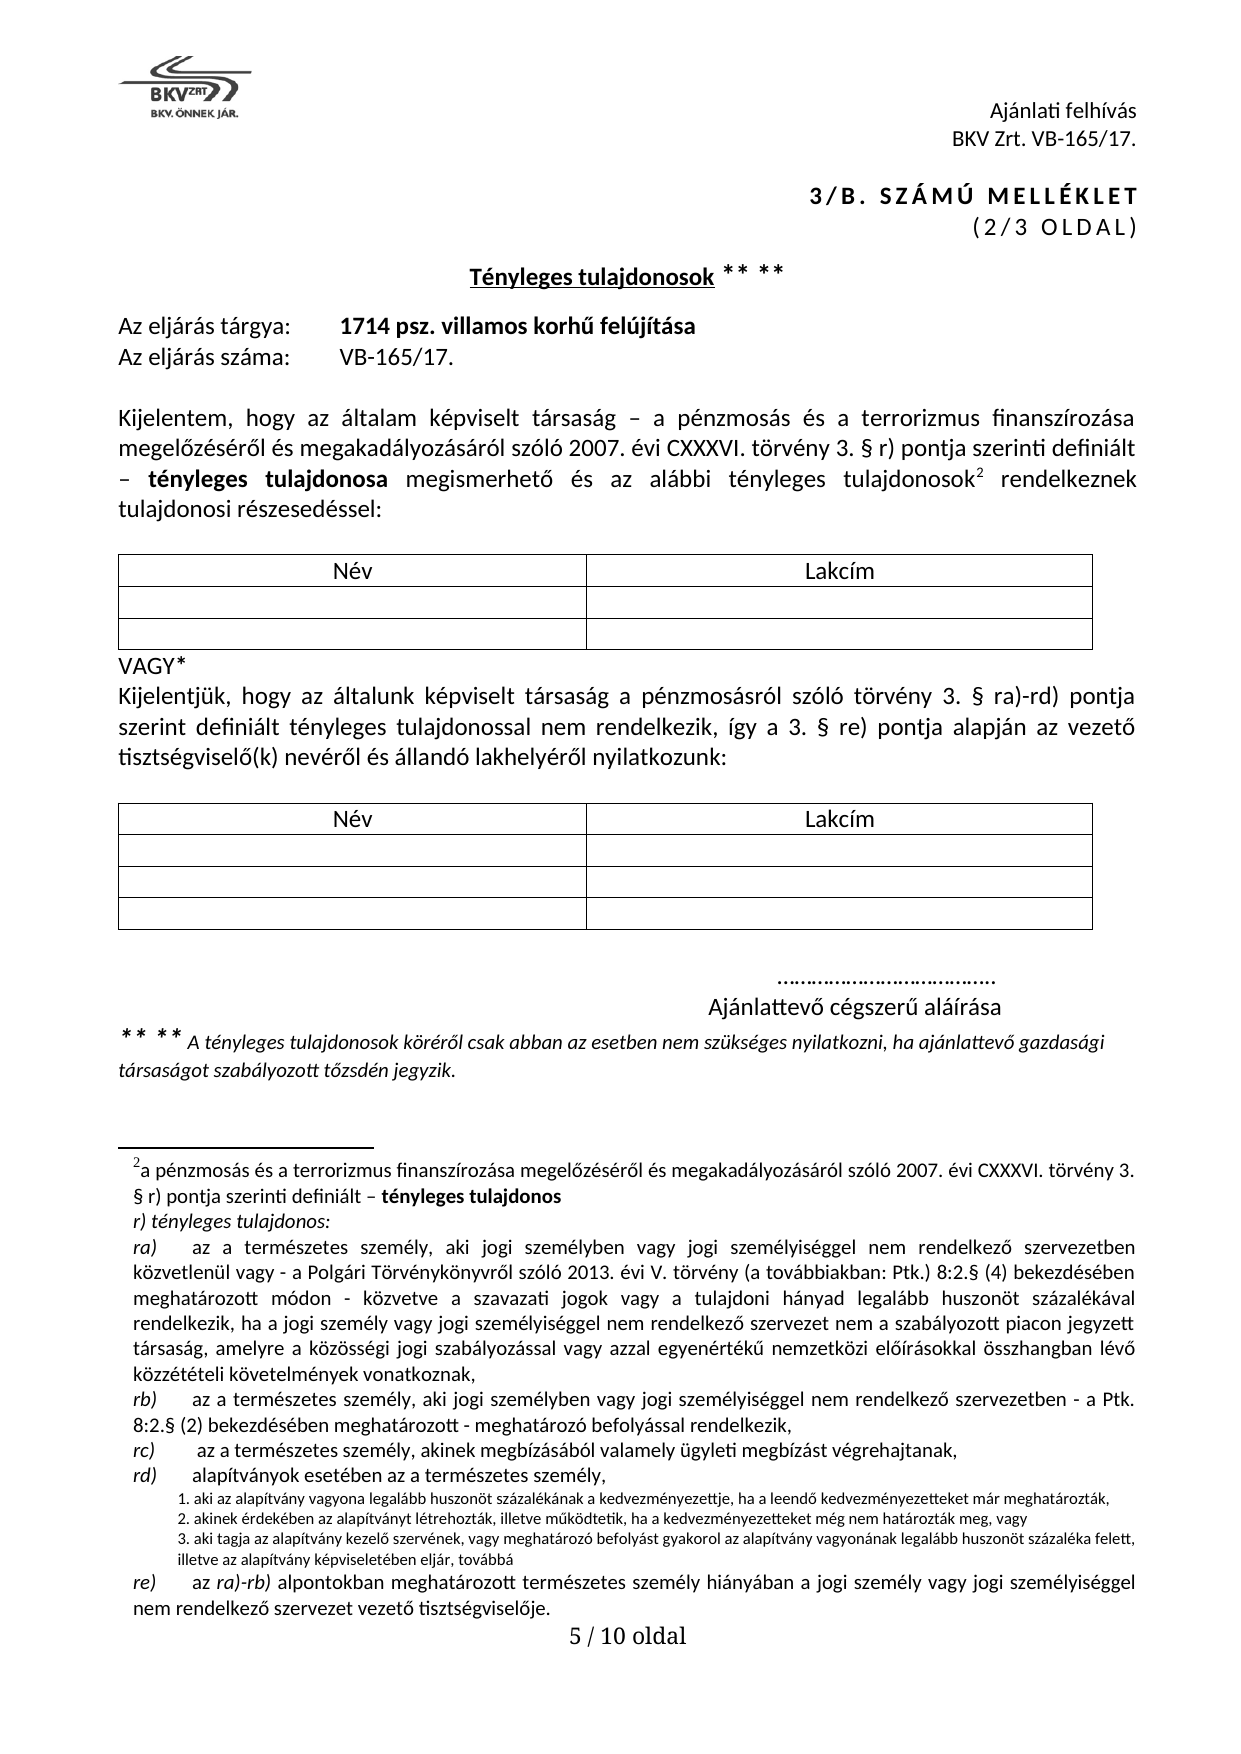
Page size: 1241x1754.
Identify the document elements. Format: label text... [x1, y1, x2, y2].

table_cell [119, 898, 586, 929]
table_cell [587, 867, 1092, 897]
text ** ** A tényleges tulajdonosok köréről csak abban az esetben nem szükséges nyilatkozni, ha ajánlattevő gazdasági társaságot szabályozott tőzsdén jegyzik. [118, 1021, 1137, 1082]
table_header Lakcím [587, 804, 1092, 834]
table_header Név [119, 555, 586, 586]
table_header Név [119, 804, 586, 834]
table_header Lakcím [587, 555, 1092, 586]
table_cell [119, 867, 586, 897]
table_cell [119, 587, 586, 617]
text Tényleges tulajdonosok ** ** [118, 257, 1137, 292]
text VAGY* [118, 650, 1137, 681]
text Az eljárás száma: VB-165/17. [118, 341, 1137, 371]
table_cell [119, 835, 586, 866]
table_cell [587, 835, 1092, 866]
table_cell [587, 587, 1092, 617]
text Az eljárás tárgya: 1714 psz. villamos korhű felújítása [118, 310, 1137, 341]
table_cell [587, 898, 1092, 929]
table_cell [119, 619, 586, 649]
text Kijelentjük, hogy az általunk képviselt társaság a pénzmosásról szóló törvény 3. § ra)-rd) pontja szerint definiált tényleges tulajdonossal nem rendelkezik, így a 3. § re) pontja alapján az vezető tisztségviselő(k) nevéről és állandó lakhelyéről nyilatkozunk: [118, 681, 1137, 772]
text Ajánlattevő cégszerű aláírása [634, 991, 1137, 1021]
subtitle (2/3 oldal) [118, 211, 1137, 241]
text 3/B. számú melléklet [118, 180, 1137, 211]
text Kijelentem, hogy az általam képviselt társaság – a pénzmosás és a terrorizmus finanszírozása megelőzéséről és megakadályozásáról szóló 2007. évi CXXXVI. törvény 3. § r) pontja szerinti definiált – tényleges tulajdonosa megismerhető és az alábbi tényleges tulajdonosok rendelkeznek tulajdonosi részesedéssel: [118, 402, 1137, 524]
table_cell [587, 619, 1092, 649]
picture [118, 56, 252, 119]
text ……………………………….. [118, 960, 1137, 991]
